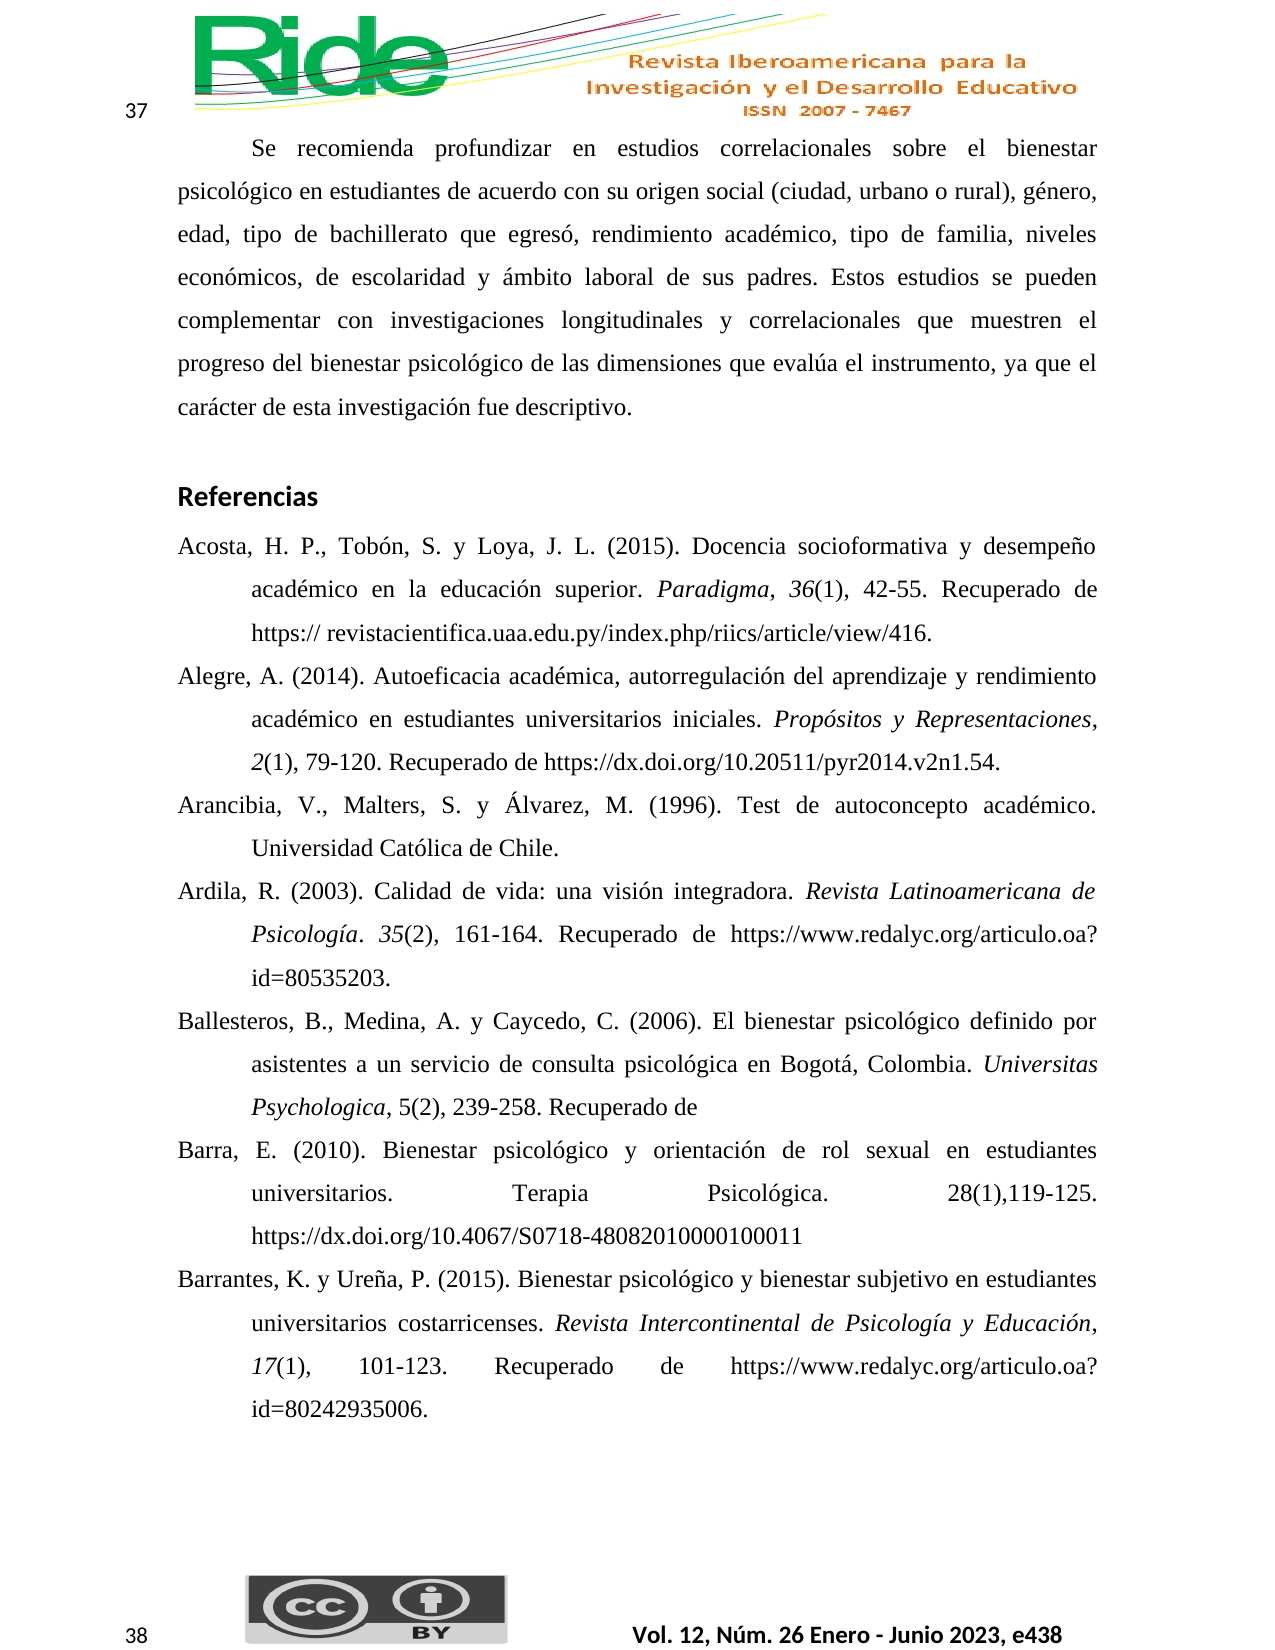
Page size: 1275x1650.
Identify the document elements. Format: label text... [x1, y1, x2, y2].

text Acosta, H. P., Tobón, S. y Loya, J. L. (2015). Docencia socioformativa y desempeño académico en la educación superior. Paradigma, 36(1), 42-55. Recuperado de https:// revistacientifica.uaa.edu.py/index.php/riics/article/view/416. [177, 531, 1098, 646]
subtitle Barra, E. (2010). Bienestar psicológico y orientación de rol sexual en estudiantes universitarios. Terapia Psicológica. 28(1),119-125. https://dx.doi.org/10.4067/S0718-48082010000100011 [177, 1135, 1098, 1250]
text Barrantes, K. y Ureña, P. (2015). Bienestar psicológico y bienestar subjetivo en estudiantes universitarios costarricenses. Revista Intercontinental de Psicología y Educación, 17(1), 101-123. Recuperado de https://www.redalyc.org/articulo.oa?id=80242935006. [177, 1264, 1098, 1423]
text Alegre, A. (2014). Autoeficacia académica, autorregulación del aprendizaje y rendimiento académico en estudiantes universitarios iniciales. Propósitos y Representaciones, 2(1), 79-120. Recuperado de https://dx.doi.org/10.20511/pyr2014.v2n1.54. [177, 661, 1098, 776]
text Referencias [177, 478, 1098, 513]
text Ardila, R. (2003). Calidad de vida: una visión integradora. Revista Latinoamericana de Psicología. 35(2), 161-164. Recuperado de https://www.redalyc.org/articulo.oa?id=80535203. [177, 876, 1098, 991]
picture [194, 14, 1081, 119]
text Se recomienda profundizar en estudios correlacionales sobre el bienestar psicológico en estudiantes de acuerdo con su origen social (ciudad, urbano o rural), género, edad, tipo de bachillerato que egresó, rendimiento académico, tipo de familia, niveles económicos, de escolaridad y ámbito laboral de sus padres. Estos estudios se pueden complementar con investigaciones longitudinales y correlacionales que muestren el progreso del bienestar psicológico de las dimensiones que evalúa el instrumento, ya que el carácter de esta investigación fue descriptivo. [177, 133, 1098, 420]
picture [245, 1575, 508, 1644]
text Arancibia, V., Malters, S. y Álvarez, M. (1996). Test de autoconcepto académico. Universidad Católica de Chile. [177, 790, 1098, 862]
text Ballesteros, B., Medina, A. y Caycedo, C. (2006). El bienestar psicológico definido por asistentes a un servicio de consulta psicológica en Bogotá, Colombia. Universitas Psychologica, 5(2), 239-258. Recuperado de [177, 1006, 1098, 1121]
